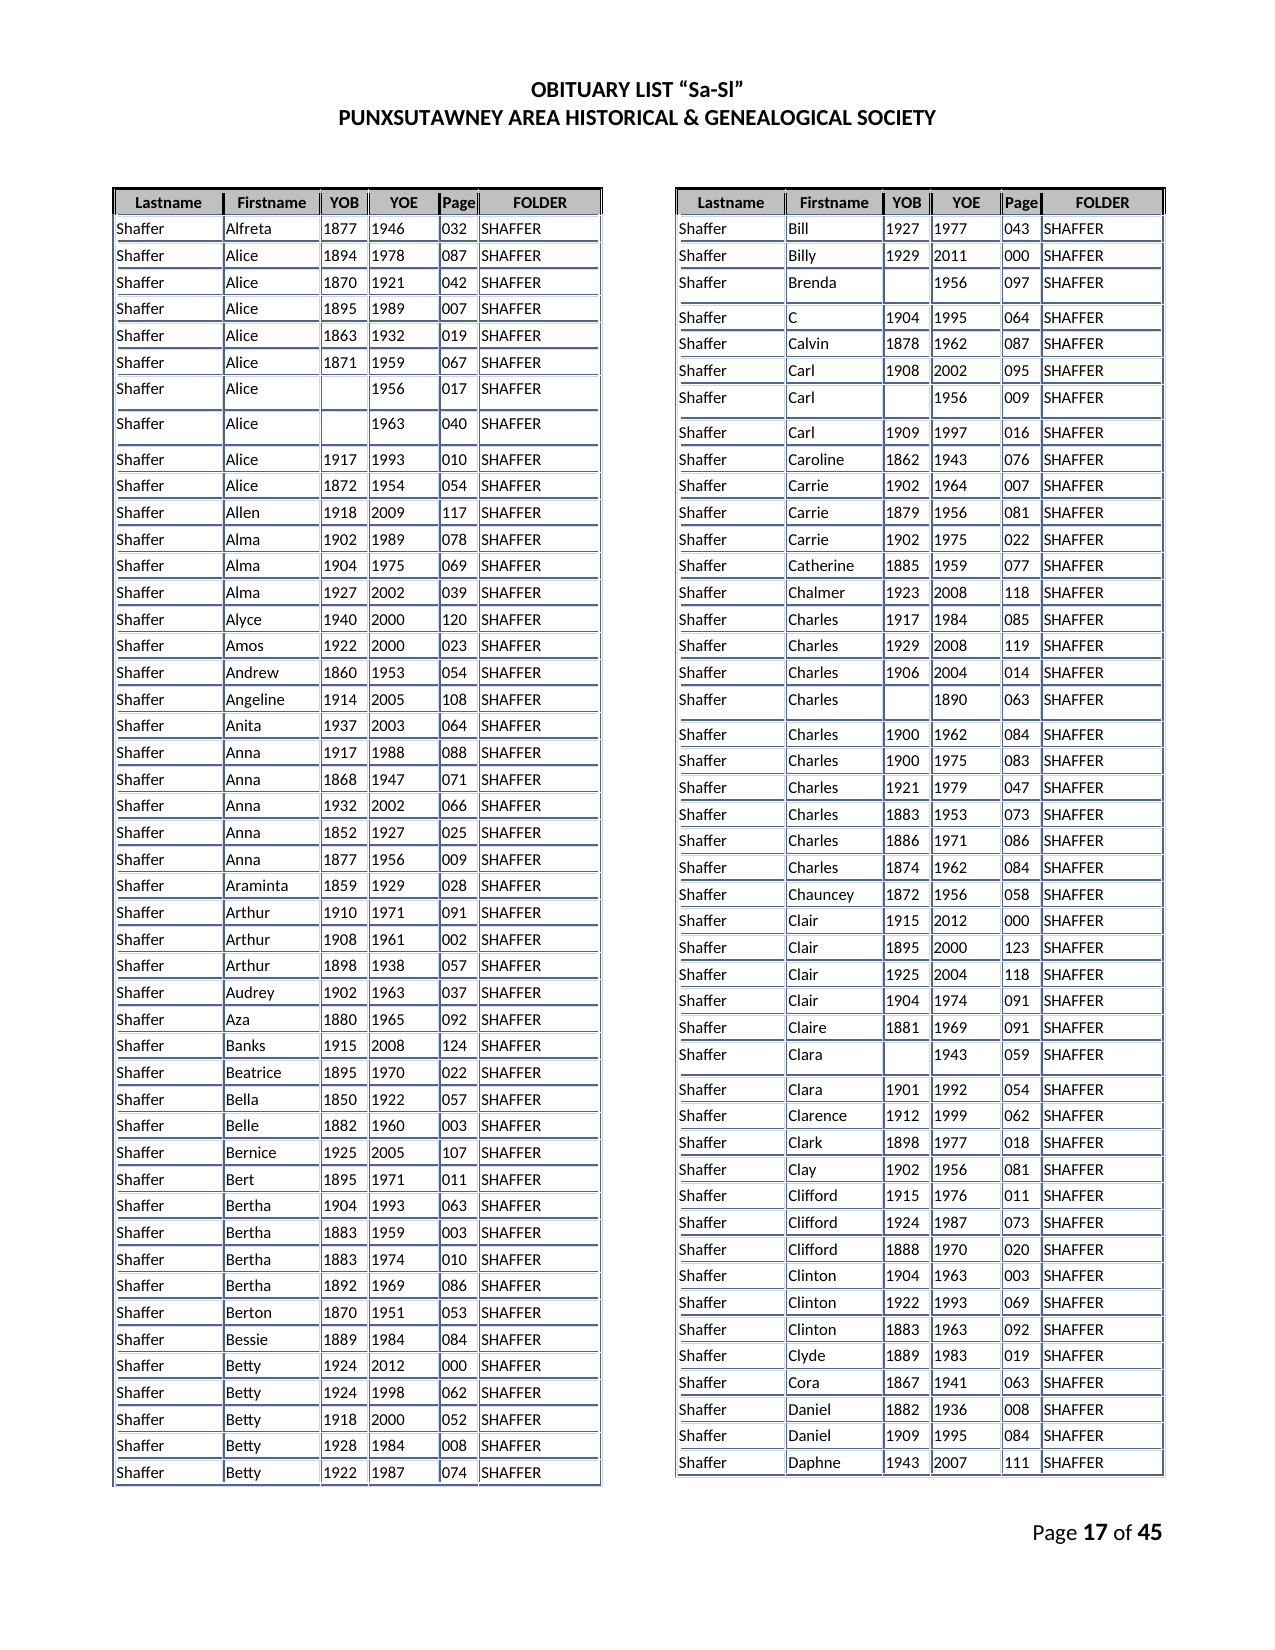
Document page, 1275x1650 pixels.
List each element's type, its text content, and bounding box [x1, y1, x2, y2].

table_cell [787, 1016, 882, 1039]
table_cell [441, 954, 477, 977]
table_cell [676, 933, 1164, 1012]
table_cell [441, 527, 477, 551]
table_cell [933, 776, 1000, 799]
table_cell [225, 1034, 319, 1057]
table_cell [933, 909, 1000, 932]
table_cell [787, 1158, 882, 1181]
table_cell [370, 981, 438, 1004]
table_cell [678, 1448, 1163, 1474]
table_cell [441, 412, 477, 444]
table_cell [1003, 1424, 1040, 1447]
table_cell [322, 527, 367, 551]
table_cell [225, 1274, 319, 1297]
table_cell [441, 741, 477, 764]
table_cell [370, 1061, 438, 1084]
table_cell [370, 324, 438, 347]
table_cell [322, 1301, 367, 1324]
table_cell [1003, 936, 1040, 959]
table_header Lastname [678, 190, 786, 214]
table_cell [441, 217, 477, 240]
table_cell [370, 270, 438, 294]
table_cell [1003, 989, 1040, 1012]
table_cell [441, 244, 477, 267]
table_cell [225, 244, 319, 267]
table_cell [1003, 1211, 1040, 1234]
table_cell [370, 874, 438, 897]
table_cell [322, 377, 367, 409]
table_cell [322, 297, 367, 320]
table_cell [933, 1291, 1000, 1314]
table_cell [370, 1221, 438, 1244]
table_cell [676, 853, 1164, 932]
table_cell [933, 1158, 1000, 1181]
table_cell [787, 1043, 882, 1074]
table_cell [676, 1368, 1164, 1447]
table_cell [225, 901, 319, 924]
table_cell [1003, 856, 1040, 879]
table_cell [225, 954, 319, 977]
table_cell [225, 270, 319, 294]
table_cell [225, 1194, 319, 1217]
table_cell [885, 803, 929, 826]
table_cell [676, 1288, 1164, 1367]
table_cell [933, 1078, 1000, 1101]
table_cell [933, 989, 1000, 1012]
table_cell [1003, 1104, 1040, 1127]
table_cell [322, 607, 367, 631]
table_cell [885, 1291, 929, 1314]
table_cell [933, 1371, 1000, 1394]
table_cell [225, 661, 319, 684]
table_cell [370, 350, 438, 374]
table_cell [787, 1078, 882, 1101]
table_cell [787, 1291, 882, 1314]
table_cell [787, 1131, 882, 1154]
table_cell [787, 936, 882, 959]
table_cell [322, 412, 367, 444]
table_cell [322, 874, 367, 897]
table_header Firstname [786, 189, 883, 214]
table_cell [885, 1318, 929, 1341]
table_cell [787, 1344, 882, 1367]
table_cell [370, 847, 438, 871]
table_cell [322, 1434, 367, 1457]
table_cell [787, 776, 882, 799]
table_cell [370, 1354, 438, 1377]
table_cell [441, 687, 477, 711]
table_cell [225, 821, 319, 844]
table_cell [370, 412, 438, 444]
table_header Page [1002, 190, 1041, 214]
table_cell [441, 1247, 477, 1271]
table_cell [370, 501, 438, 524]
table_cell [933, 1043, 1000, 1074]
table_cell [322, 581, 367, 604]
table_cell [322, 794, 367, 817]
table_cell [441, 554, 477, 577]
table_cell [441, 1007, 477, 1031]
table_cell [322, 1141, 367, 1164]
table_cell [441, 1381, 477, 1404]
table_header FOLDER [1041, 190, 1162, 214]
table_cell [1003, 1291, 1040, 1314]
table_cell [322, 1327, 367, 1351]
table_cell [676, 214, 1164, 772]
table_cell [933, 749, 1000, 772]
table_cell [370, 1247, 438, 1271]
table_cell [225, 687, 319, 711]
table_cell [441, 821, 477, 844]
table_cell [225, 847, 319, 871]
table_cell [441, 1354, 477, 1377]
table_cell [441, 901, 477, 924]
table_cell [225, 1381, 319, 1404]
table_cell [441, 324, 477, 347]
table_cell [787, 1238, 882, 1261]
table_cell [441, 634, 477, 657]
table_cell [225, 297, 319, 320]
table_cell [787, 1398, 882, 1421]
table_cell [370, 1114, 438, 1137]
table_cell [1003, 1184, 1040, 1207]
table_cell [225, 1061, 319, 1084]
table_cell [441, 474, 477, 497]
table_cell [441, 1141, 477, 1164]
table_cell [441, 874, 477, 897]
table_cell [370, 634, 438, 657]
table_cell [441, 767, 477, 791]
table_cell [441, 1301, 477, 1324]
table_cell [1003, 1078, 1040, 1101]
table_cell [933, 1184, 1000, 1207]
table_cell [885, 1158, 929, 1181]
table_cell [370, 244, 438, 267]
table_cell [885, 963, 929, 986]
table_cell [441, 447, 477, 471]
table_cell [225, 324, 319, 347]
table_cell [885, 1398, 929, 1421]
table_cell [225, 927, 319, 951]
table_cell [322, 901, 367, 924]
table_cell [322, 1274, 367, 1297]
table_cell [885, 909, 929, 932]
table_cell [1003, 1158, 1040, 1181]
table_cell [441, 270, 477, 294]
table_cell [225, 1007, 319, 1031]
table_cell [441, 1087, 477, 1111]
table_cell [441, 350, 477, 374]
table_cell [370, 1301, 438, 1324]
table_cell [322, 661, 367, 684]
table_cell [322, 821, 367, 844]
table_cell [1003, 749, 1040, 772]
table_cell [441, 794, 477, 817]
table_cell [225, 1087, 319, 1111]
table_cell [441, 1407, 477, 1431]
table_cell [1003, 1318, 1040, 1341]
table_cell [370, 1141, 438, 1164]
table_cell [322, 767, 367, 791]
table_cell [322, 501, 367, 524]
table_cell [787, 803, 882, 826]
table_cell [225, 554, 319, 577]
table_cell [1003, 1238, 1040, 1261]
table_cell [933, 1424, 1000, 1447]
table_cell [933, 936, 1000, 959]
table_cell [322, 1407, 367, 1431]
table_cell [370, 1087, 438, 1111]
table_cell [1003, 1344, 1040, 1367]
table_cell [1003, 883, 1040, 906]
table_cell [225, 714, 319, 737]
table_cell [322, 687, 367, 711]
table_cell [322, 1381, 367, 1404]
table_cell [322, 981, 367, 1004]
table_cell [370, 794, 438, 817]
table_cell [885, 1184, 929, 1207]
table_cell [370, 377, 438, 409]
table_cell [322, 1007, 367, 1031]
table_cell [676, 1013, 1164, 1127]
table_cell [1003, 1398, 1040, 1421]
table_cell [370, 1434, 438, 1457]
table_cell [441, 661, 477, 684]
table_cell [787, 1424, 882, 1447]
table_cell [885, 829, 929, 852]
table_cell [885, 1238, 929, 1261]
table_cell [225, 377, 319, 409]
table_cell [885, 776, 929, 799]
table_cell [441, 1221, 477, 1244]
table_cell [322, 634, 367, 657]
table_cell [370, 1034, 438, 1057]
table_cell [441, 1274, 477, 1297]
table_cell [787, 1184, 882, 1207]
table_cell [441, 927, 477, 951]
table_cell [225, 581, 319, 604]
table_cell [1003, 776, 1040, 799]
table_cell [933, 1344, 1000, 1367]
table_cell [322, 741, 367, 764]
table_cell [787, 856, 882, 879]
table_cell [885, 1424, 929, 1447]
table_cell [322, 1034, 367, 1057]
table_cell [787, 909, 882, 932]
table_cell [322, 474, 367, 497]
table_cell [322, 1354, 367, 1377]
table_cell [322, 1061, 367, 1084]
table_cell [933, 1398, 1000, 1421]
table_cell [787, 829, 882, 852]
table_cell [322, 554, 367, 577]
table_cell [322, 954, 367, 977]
table_header Page [439, 190, 479, 214]
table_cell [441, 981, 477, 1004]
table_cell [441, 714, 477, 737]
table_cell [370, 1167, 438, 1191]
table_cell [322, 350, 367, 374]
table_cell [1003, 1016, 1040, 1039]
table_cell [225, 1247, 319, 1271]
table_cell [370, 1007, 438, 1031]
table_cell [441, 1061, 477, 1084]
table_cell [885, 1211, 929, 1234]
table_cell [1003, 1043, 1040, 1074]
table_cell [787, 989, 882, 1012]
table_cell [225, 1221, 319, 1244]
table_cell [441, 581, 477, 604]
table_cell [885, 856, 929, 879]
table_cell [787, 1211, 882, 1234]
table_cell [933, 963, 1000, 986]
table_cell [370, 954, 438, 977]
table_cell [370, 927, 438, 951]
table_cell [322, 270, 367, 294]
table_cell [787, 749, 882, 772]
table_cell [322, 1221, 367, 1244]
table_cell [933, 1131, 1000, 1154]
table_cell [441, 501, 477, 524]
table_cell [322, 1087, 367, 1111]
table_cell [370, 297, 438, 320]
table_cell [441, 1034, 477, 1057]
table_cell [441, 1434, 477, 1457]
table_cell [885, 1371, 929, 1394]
table_header YOB [883, 189, 931, 214]
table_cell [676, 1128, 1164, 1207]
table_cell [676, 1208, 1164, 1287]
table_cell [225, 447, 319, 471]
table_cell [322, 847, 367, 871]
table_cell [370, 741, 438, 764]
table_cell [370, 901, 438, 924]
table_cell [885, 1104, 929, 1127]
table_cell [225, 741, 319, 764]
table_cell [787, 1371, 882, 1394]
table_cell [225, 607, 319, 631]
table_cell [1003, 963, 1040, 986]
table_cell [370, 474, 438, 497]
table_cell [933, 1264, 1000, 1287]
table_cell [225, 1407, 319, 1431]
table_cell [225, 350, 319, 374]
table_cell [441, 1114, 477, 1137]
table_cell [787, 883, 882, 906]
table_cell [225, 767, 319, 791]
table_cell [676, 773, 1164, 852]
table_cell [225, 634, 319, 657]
table_header Lastname [116, 190, 223, 214]
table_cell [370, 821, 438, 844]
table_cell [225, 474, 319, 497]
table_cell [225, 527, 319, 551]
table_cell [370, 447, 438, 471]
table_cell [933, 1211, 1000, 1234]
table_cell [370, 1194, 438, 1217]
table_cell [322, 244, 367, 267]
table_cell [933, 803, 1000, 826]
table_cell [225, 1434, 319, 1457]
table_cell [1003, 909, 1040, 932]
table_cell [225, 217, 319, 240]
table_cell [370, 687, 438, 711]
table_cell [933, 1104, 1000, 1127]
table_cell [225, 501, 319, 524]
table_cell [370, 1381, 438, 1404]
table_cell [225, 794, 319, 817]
table_header YOE [931, 190, 1002, 214]
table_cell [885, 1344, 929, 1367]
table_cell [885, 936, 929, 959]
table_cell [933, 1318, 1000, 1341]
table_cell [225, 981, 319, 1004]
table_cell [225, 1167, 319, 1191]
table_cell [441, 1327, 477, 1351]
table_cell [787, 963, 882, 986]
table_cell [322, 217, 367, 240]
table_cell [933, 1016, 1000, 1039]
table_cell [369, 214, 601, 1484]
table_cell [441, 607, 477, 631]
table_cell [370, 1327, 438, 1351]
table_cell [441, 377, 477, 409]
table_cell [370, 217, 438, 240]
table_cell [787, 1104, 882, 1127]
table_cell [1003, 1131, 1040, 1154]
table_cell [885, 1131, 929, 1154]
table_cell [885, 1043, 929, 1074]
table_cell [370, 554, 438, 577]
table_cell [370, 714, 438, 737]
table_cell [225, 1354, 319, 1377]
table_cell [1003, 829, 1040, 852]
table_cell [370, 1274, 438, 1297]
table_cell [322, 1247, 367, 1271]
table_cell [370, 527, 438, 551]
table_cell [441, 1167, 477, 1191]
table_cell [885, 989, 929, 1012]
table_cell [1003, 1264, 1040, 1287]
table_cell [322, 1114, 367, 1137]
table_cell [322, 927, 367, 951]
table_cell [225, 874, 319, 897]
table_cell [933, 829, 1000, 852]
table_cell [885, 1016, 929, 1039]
table_header YOB [321, 190, 368, 214]
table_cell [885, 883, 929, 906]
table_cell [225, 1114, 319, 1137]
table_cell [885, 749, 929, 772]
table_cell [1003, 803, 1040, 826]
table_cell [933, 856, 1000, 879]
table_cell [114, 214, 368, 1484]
table_header FOLDER [479, 190, 600, 214]
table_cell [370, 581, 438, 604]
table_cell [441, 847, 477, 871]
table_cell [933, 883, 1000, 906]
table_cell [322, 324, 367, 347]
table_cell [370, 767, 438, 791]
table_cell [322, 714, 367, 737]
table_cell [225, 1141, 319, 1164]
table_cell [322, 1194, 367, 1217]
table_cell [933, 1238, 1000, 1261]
table_header Firstname [223, 190, 321, 214]
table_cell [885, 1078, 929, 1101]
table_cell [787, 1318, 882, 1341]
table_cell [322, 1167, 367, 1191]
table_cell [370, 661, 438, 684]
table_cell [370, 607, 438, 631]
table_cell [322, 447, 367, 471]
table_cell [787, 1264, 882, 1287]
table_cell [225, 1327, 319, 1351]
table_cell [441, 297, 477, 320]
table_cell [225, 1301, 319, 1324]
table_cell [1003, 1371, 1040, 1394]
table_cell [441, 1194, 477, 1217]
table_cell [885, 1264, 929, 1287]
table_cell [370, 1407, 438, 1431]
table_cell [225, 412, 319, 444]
table_header YOE [369, 190, 439, 214]
